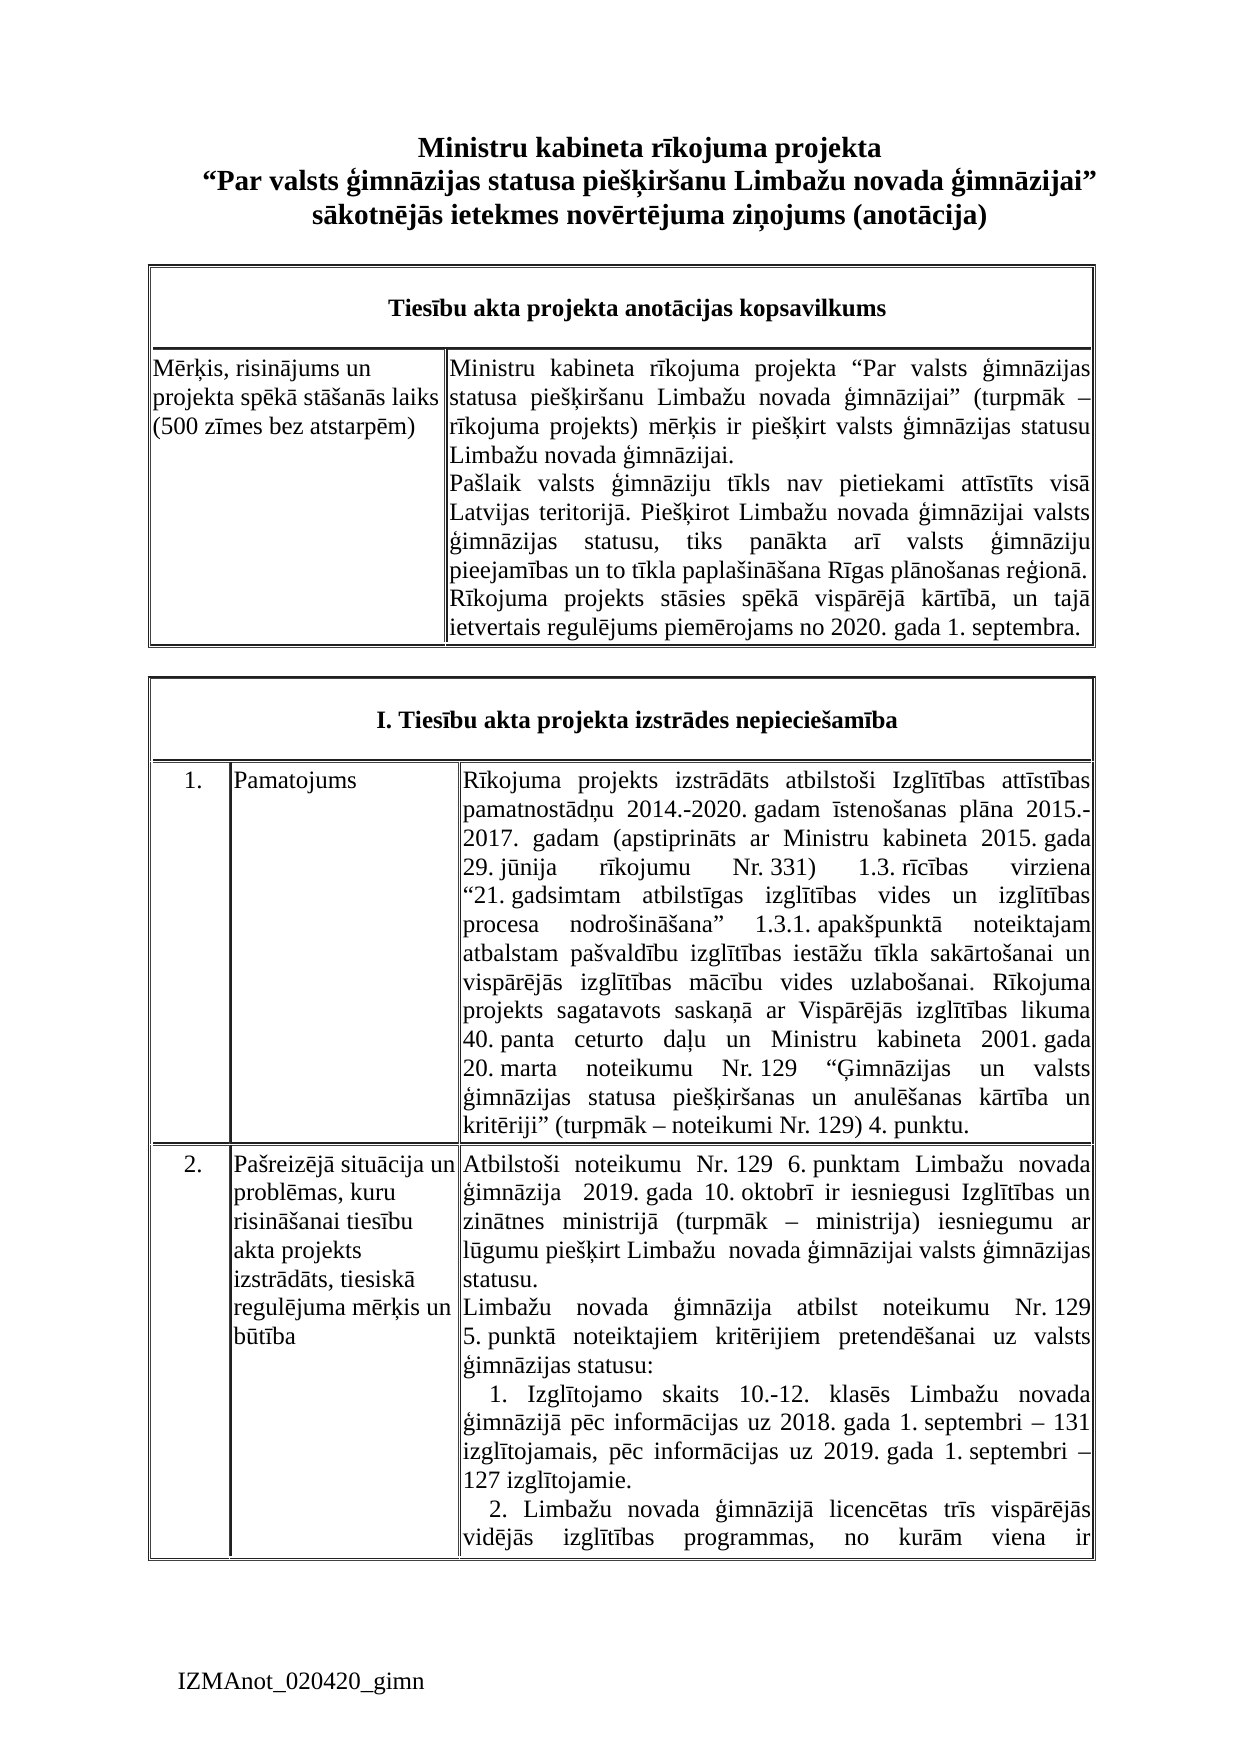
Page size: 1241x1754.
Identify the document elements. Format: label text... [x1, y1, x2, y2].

table_header Tiesību akta projekta anotācijas kopsavilkums [151, 268, 1092, 347]
table_header I. Tiesību akta projekta izstrādes nepieciešamība [151, 679, 1092, 759]
table_cell Mērķis, risinājums un projekta spēkā stāšanās laiks (500 zīmes bez atstarpēm) [151, 347, 446, 644]
table_cell Rīkojuma projekts izstrādāts atbilstoši Izglītības attīstības pamatnostādņu 2014.-2020. gadam īstenošanas plāna 2015.-2017. gadam (apstiprināts ar Ministru kabineta 2015. gada 29. jūnija rīkojumu Nr. 331) 1.3. rīcības virziena “21. gadsimtam atbilstīgas izglītības vides un izglītības procesa nodrošināšana” 1.3.1. apakšpunktā noteiktajam atbalstam pašvaldību izglītības iestāžu tīkla sakārtošanai un vispārējās izglītības mācību vides uzlabošanai. Rīkojuma projekts sagatavots saskaņā ar Vispārējās izglītības likuma 40. panta ceturto daļu un Ministru kabineta 2001. gada 20. marta noteikumu Nr. 129 “Ģimnāzijas un valsts ģimnāzijas statusa piešķiršanas un anulēšanas kārtība un kritēriji” (turpmāk – noteikumi Nr. 129) 4. punktu. [461, 759, 1093, 1142]
table_cell Ministru kabineta rīkojuma projekta “Par valsts ģimnāzijas statusa piešķiršanu Limbažu novada ģimnāzijai” (turpmāk – rīkojuma projekts) mērķis ir piešķirt valsts ģimnāzijas statusu Limbažu novada ģimnāzijai. Pašlaik valsts ģimnāziju tīkls nav pietiekami attīstīts visā Latvijas teritorijā. Piešķirot Limbažu novada ģimnāzijai valsts ģimnāzijas statusu, tiks panākta arī valsts ģimnāziju pieejamības un to tīkla paplašināšana Rīgas plānošanas reģionā. Rīkojuma projekts stāsies spēkā vispārējā kārtībā, un tajā ietvertais regulējums piemērojams no 2020. gada 1. septembra. [446, 347, 1092, 644]
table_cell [460, 1142, 1093, 1557]
text “Par valsts ģimnāzijas statusa piešķiršanu Limbažu novada ģimnāzijai” [177, 163, 1122, 197]
table_cell 2. [151, 1142, 230, 1557]
text sākotnējās ietekmes novērtējuma (anotācija) [177, 197, 1122, 231]
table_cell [230, 1146, 459, 1557]
text Ministru kabineta rīkojuma projekta [177, 130, 1122, 163]
table_cell Pamatojums [232, 763, 458, 1142]
table_cell 1. [151, 759, 229, 1142]
